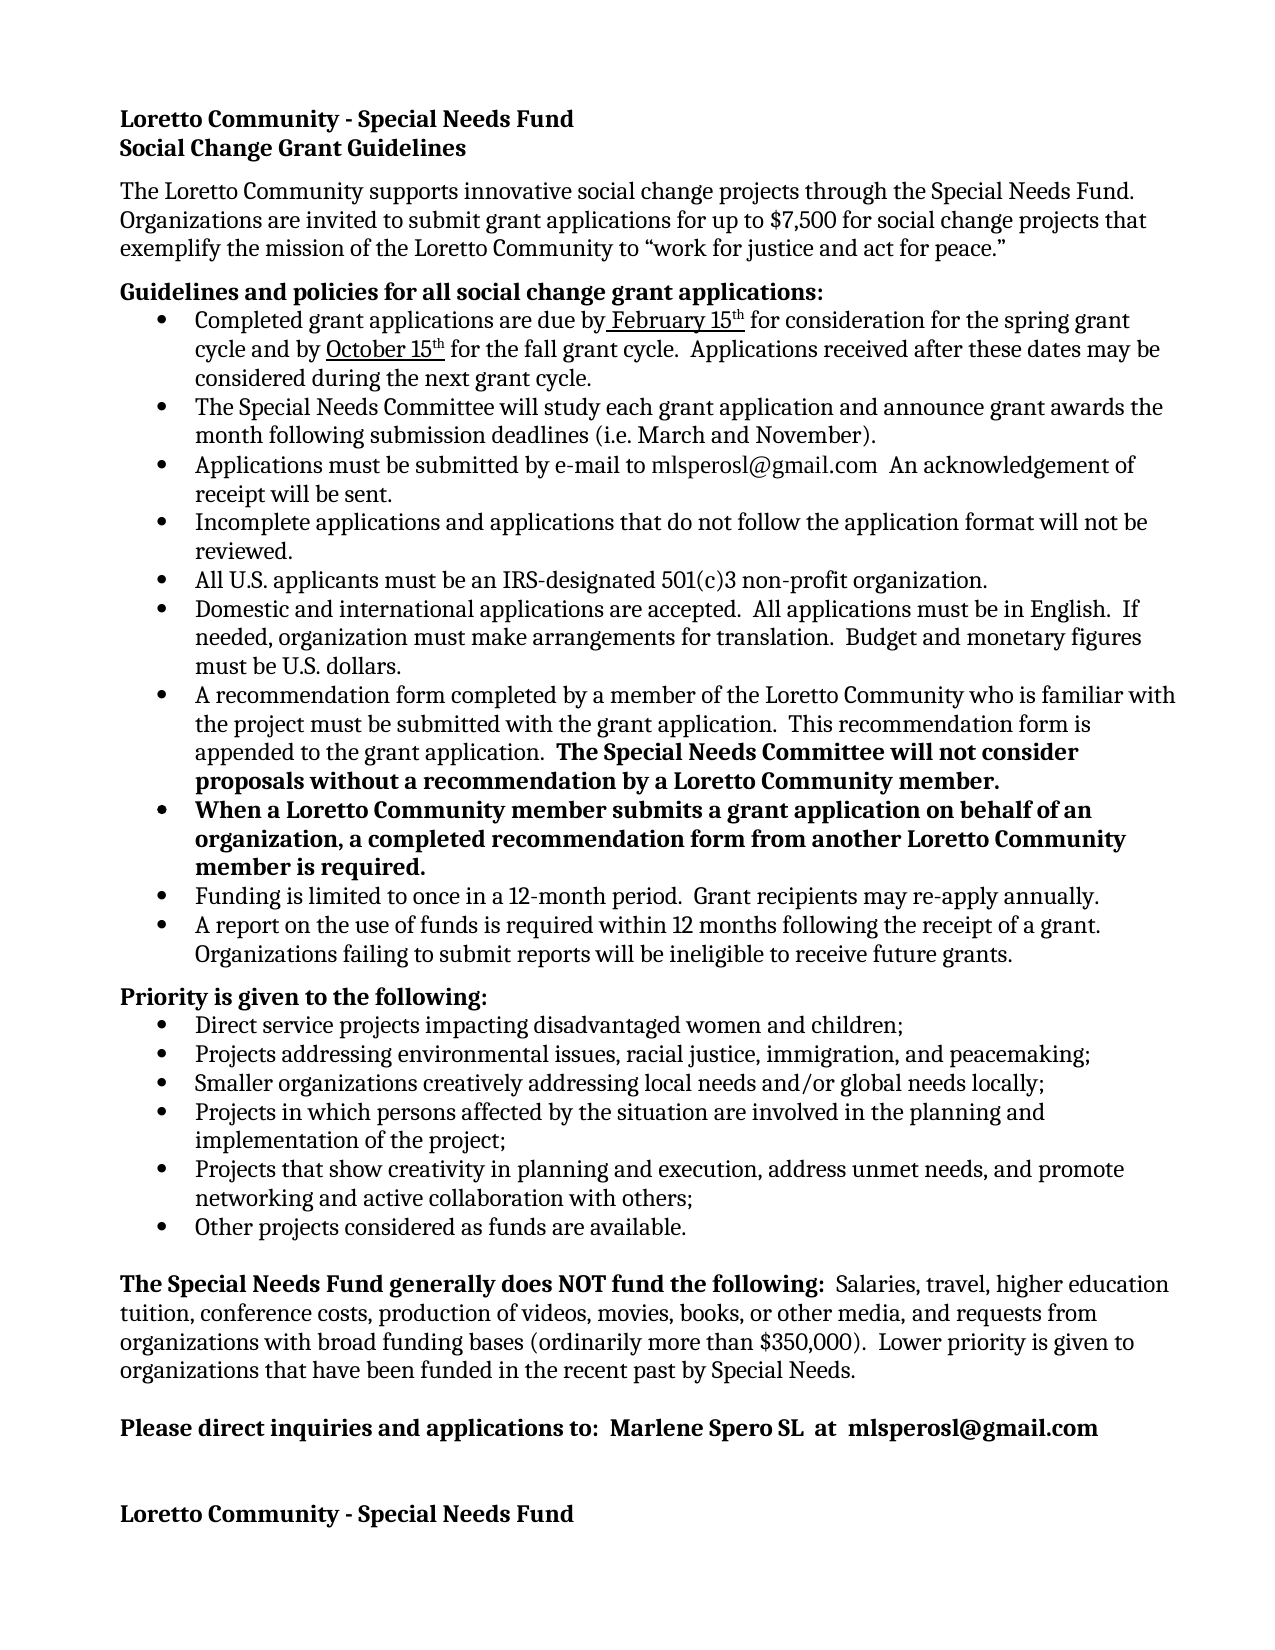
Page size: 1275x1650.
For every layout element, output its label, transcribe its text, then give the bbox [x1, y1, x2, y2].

text The Loretto Community supports innovative social change projects through the Special Needs Fund. Organizations are invited to submit grant applications for up to $7,500 for social change projects that exemplify the mission of the Loretto Community to “work for justice and act for peace.” [120, 177, 1185, 263]
list Projects addressing environmental issues, racial justice, immigration, and peacemaking; [157, 1040, 1185, 1069]
list Smaller organizations creatively addressing local needs and/or global needs locally; [157, 1069, 1185, 1098]
list Projects that show creativity in planning and execution, address unmet needs, and promote networking and active collaboration with others; [157, 1155, 1185, 1213]
list Domestic and international applications are accepted. All applications must be in English. If needed, organization must make arrangements for translation. Budget and monetary figures must be U.S. dollars. [157, 594, 1185, 681]
text The Special Needs Fund generally does NOT fund the following: Salaries, travel, higher education tuition, conference costs, production of videos, movies, books, or other media, and requests from organizations with broad funding bases (ordinarily more than $350,000). Lower priority is given to organizations that have been funded in the recent past by Special Needs. [120, 1270, 1185, 1385]
text Please direct inquiries and applications to: Marlene Spero SL at mlsperosl@gmail.com [120, 1414, 1185, 1443]
text Loretto Community - Special Needs Fund [120, 105, 1185, 134]
text Loretto Community - Special Needs Fund [120, 1500, 1185, 1529]
list When a Loretto Community member submits a grant application on behalf of an organization, a completed recommendation form from another Loretto Community member is required. [157, 796, 1185, 882]
list All U.S. applicants must be an IRS-designated 501(c)3 non-profit organization. [157, 566, 1185, 594]
list Projects in which persons affected by the situation are involved in the planning and implementation of the project; [157, 1098, 1185, 1155]
text Guidelines and policies for all social change grant applications: [120, 277, 1185, 306]
text Social Change Grant Guidelines [120, 134, 1185, 162]
list Other projects considered as funds are available. [157, 1213, 1185, 1241]
list Funding is limited to once in a 12-month period. Grant recipients may re-apply annually. [157, 882, 1185, 911]
list Completed grant applications are due by February 15th for consideration for the spring grant cycle and by October 15th for the fall grant cycle. Applications received after these dates may be considered during the next grant cycle. [157, 306, 1185, 392]
text Priority is given to the following: [120, 983, 1185, 1011]
list A recommendation form completed by a member of the Loretto Community who is familiar with the project must be submitted with the grant application. This recommendation form is appended to the grant application. The Special Needs Committee will not consider proposals without a recommendation by a Loretto Community member. [157, 681, 1185, 796]
list A report on the use of funds is required within 12 months following the receipt of a grant. Organizations failing to submit reports will be ineligible to receive future grants. [157, 911, 1185, 968]
list Direct service projects impacting disadvantaged women and children; [157, 1011, 1185, 1040]
list Applications must be submitted by e-mail to mlsperosl@gmail.com An acknowledgement of receipt will be sent. [157, 450, 1185, 508]
list Incomplete applications and applications that do not follow the application format will not be reviewed. [157, 508, 1185, 566]
list The Special Needs Committee will study each grant application and announce grant awards the month following submission deadlines (i.e. March and November). [157, 392, 1185, 450]
